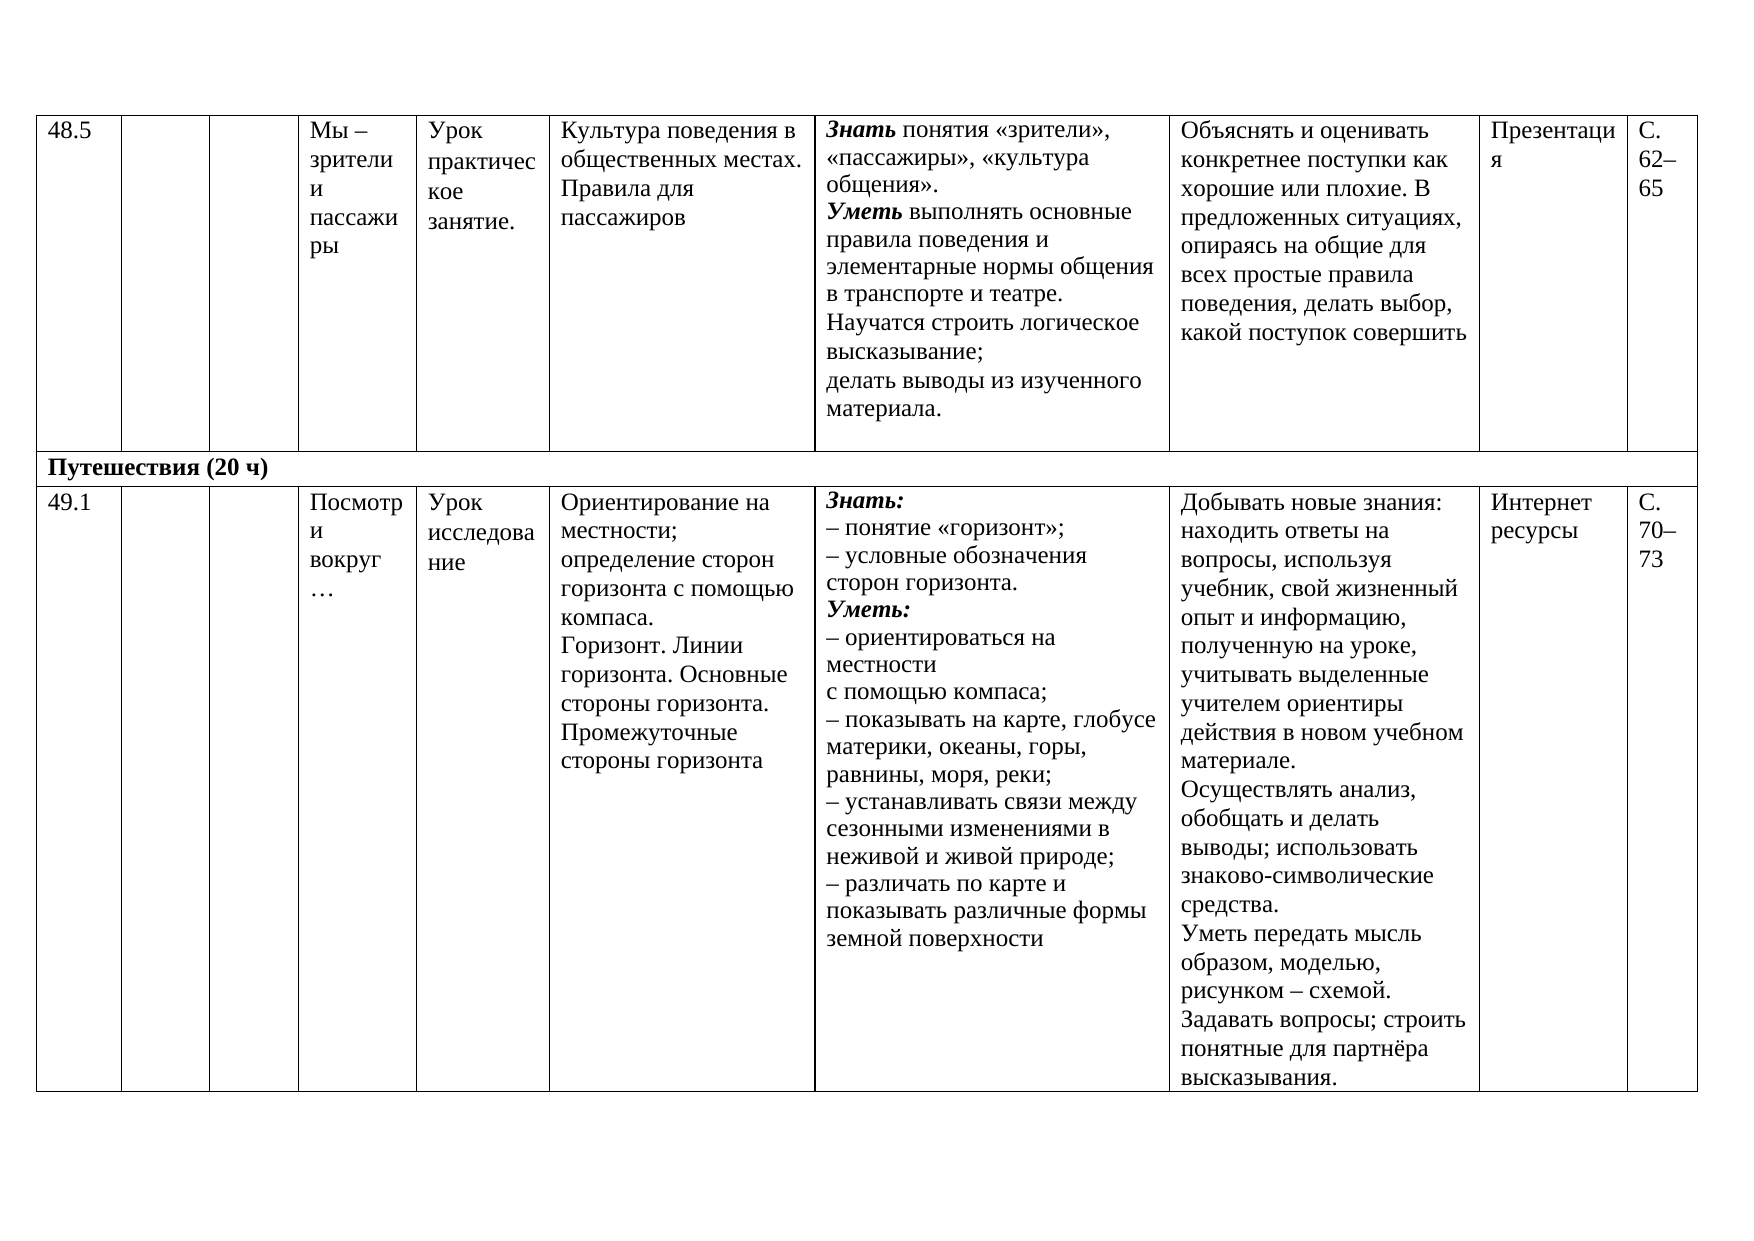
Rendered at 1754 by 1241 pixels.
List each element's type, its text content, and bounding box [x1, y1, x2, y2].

table_cell Культура поведения в общественных местах. Правила для пассажиров [550, 116, 814, 451]
table_cell Знать: – понятие «горизонт»; – условные обозначения сторон горизонта. Уметь: – ориентироваться на местности с помощью компаса; – показывать на карте, глобусе материки, океаны, горы, равнины, моря, реки; – устанавливать связи между сезонными изменениями в неживой и живой природе; – различать по карте и показывать различные формы земной поверхности [816, 487, 1169, 1091]
table_cell Интернет ресурсы [1480, 487, 1627, 1091]
table_cell Урок практическое занятие. [417, 116, 549, 451]
table_cell Добывать новые знания: находить ответы на вопросы, используя учебник, свой жизненный опыт и информацию, полученную на уроке, учитывать выделенные учителем ориентиры действия в новом учебном материале. Осуществлять анализ, обобщать и делать выводы; использовать знаково-символические средства. Уметь передать мысль образом, моделью, рисунком – схемой. Задавать вопросы; строить понятные для партнёра высказывания. [1170, 487, 1479, 1091]
table_cell Презентация [1480, 116, 1627, 451]
table_cell 49.1 [37, 487, 121, 1091]
table_cell Посмотри вокруг… [299, 487, 416, 1091]
table_cell с. 62–65 [1628, 116, 1697, 451]
table_cell [210, 116, 298, 451]
table_cell Ориентирование на местности; определение сторон горизонта с помощью компаса. Горизонт. Линии горизонта. Основные стороны горизонта. Промежуточные стороны горизонта [550, 487, 814, 1091]
table_cell Мы – зрители и пассажиры [299, 116, 416, 451]
table_cell Объяснять и оценивать конкретнее поступки как хорошие или плохие. В предложенных ситуациях, опираясь на общие для всех простые правила поведения, делать выбор, какой поступок совершить [1170, 116, 1479, 451]
table_cell [210, 487, 298, 1091]
table_cell Знать понятия «зрители», «пассажиры», «культура общения». Уметь выполнять основные правила поведения и элементарные нормы общения в транспорте и театре. Научатся строить логическое высказывание; делать выводы из изученного материала. [816, 116, 1169, 451]
table_cell [122, 487, 209, 1091]
table_cell [122, 116, 209, 451]
table_cell Урок исследование [417, 487, 549, 1091]
table_cell 48.5 [37, 116, 121, 451]
table_cell Путешествия (20 ч) [37, 452, 1697, 486]
table_cell с. 70–73 [1628, 487, 1697, 1091]
